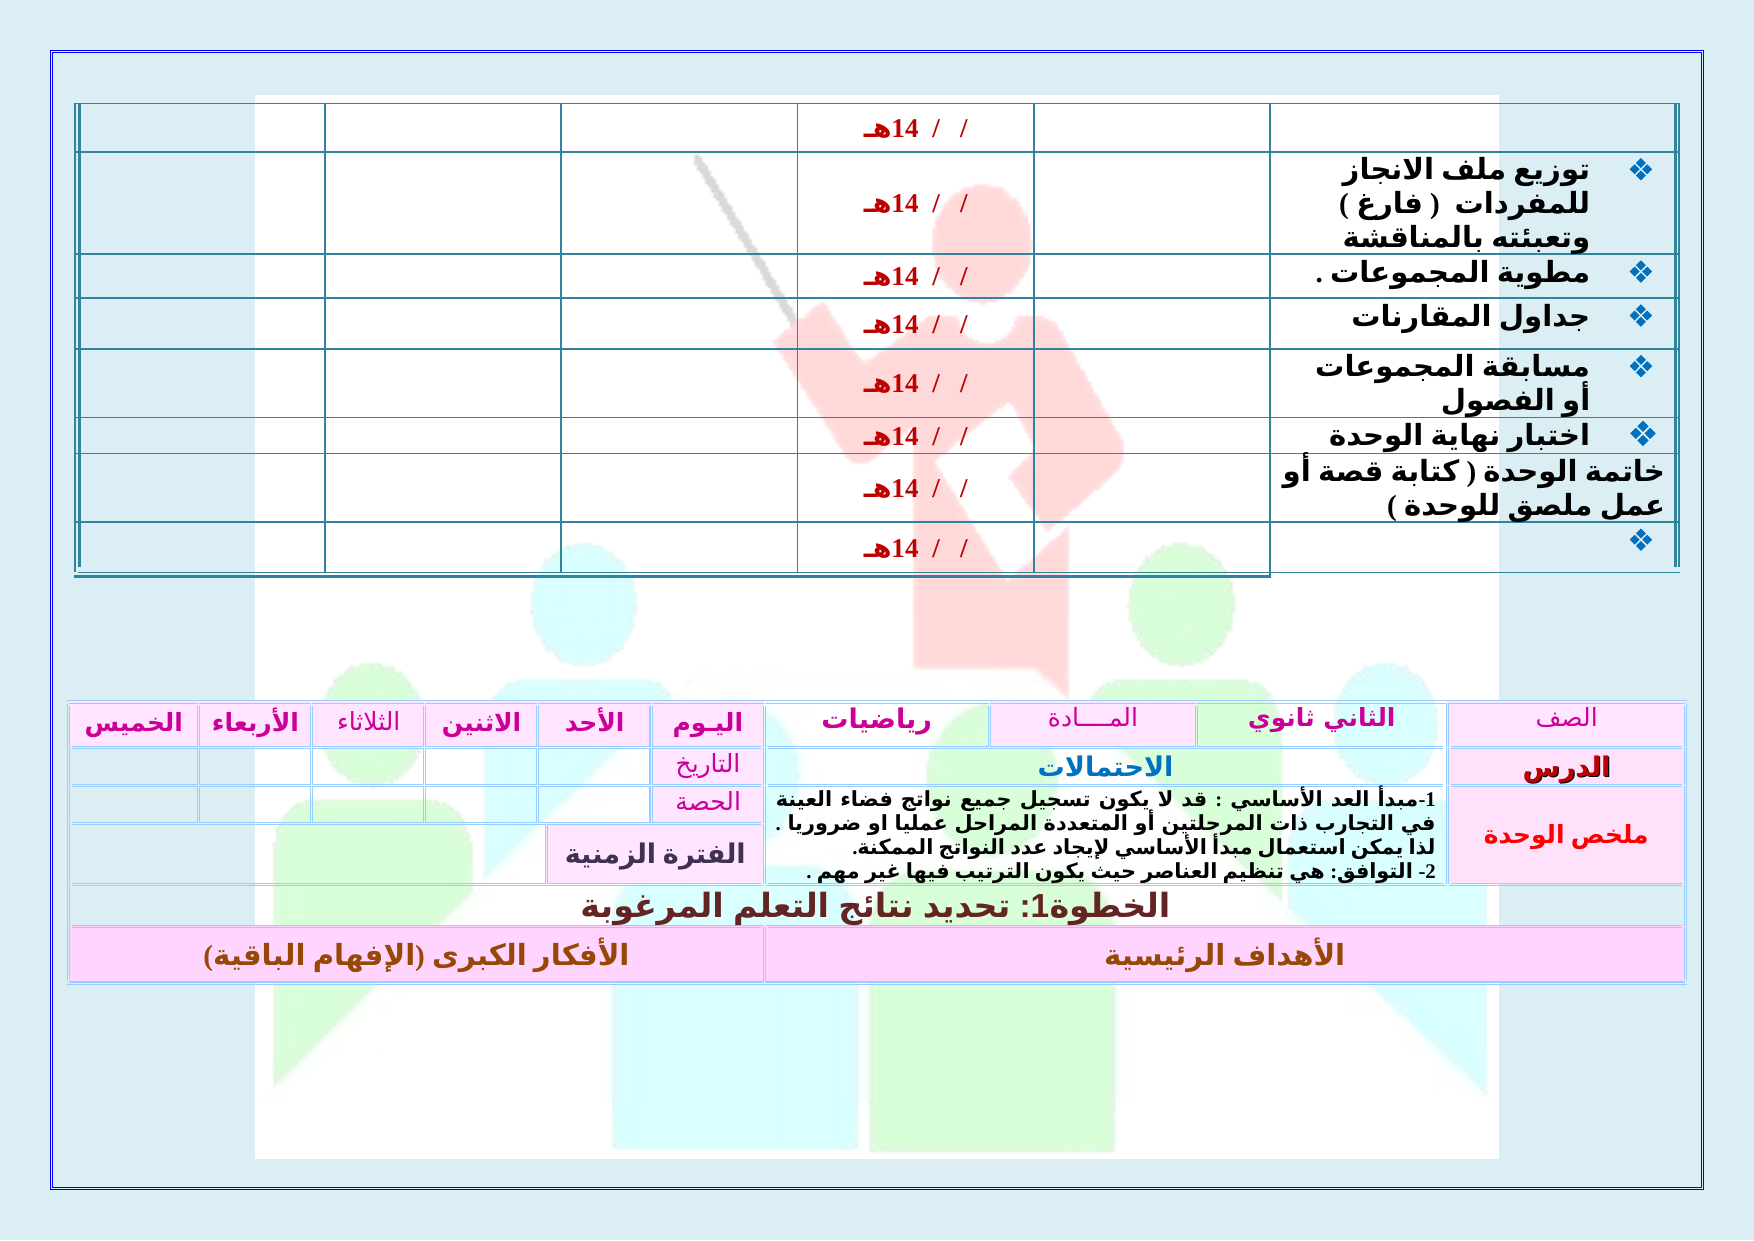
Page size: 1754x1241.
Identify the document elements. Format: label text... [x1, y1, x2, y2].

table_cell [81, 104, 324, 151]
table_cell خاتمة الوحدة ( كتابة قصة أو عمل ملصق للوحدة ) [1271, 454, 1674, 521]
table_header الخميس [69, 701, 199, 746]
table_cell [426, 787, 536, 822]
table_cell [562, 153, 797, 253]
table_cell [81, 153, 324, 253]
table_cell [70, 746, 197, 784]
table_header الثاني ثانوي [1196, 704, 1446, 746]
table_cell [1035, 299, 1269, 348]
table_header الأربعاء [199, 701, 312, 746]
table_cell [1035, 104, 1269, 151]
table_cell [326, 255, 560, 297]
table_cell [539, 749, 649, 784]
table_header اليـوم [651, 704, 764, 746]
table_cell [1035, 153, 1269, 253]
table_cell [200, 787, 310, 822]
table_cell / / 14هـ [798, 299, 1033, 348]
table_cell [1035, 350, 1269, 417]
table_cell [426, 749, 536, 784]
table_cell / / 14هـ [798, 350, 1033, 417]
table_cell / / 14هـ [798, 418, 1033, 453]
table_cell [313, 749, 423, 784]
table_cell 1-مبدأ العد الأساسي : قد لا يكون تسجيل جميع نواتج فضاء العينة في التجارب ذات المرحلتين أو المتعددة المراحل عمليا او ضروريا . لذا يمكن استعمال مبدأ الأساسي لإيجاد عدد النواتج الممكنة. 2- التوافق: هي تنظيم العناصر حيث يكون الترتيب فيها غير مهم . [766, 784, 1446, 883]
table_cell [200, 749, 310, 784]
table_cell ملخص الوحدة [1449, 784, 1684, 883]
table_cell [81, 454, 324, 521]
table_header الاثنين [425, 701, 538, 746]
table_cell [70, 822, 545, 883]
table_cell اختبار نهاية الوحدة [1271, 418, 1674, 453]
table_cell / / 14هـ [798, 523, 1033, 572]
table_cell مطوية المجموعات . [1271, 255, 1674, 297]
table_cell مسابقة المجموعات أو الفصول [1271, 350, 1674, 417]
table_cell [326, 418, 560, 453]
table_cell [562, 418, 797, 453]
table_cell [81, 255, 324, 297]
table_cell [562, 454, 797, 521]
table_cell [1035, 255, 1269, 297]
table_cell [562, 299, 797, 348]
table_cell / / 14هـ [798, 454, 1033, 521]
table_cell الأهداف الرئيسية [766, 925, 1685, 981]
table_cell [81, 299, 324, 348]
table_cell [81, 418, 324, 453]
table_cell الاحتمالات [766, 746, 1446, 784]
table_cell [78, 523, 324, 572]
table_cell [1271, 104, 1674, 151]
table_cell [562, 350, 797, 417]
table_cell [70, 784, 197, 822]
table_cell [1035, 454, 1269, 521]
table_cell / / 14هـ [798, 255, 1033, 297]
table_cell [562, 523, 797, 572]
table_cell توزيع ملف الانجاز للمفردات ( فارغ ) وتعبئته بالمناقشة [1271, 153, 1674, 253]
table_header الأحد [538, 704, 651, 746]
table_cell [81, 350, 324, 417]
table_cell [326, 523, 560, 572]
table_cell [1035, 418, 1269, 453]
table_header المــــادة [990, 704, 1196, 746]
table_cell [562, 255, 797, 297]
table_cell الخطوة1: تحديد نتائج التعلم المرغوبة [69, 883, 1685, 924]
table_cell / / 14هـ [798, 153, 1033, 253]
table_cell الأفكار الكبرى (الإفهام الباقية) [69, 925, 764, 981]
table_cell الحصة [653, 784, 763, 822]
table_header الصف [1449, 704, 1685, 746]
table_cell جداول المقارنات [1271, 299, 1674, 348]
table_cell [326, 153, 560, 253]
table_cell [1035, 523, 1269, 572]
table_cell الفترة الزمنية [548, 822, 763, 883]
table_cell / / 14هـ [798, 104, 1033, 151]
table_cell [562, 104, 797, 151]
table_header الثلاثاء [312, 701, 425, 746]
table_cell [326, 299, 560, 348]
table_header رياضيات [764, 704, 989, 746]
table_cell [539, 787, 649, 822]
table_cell [1271, 523, 1677, 572]
table_cell [313, 787, 423, 822]
table_cell [326, 104, 560, 151]
table_cell [326, 454, 560, 521]
table_cell الدرس [1449, 746, 1684, 784]
table_cell التاريخ [653, 746, 763, 784]
table_cell [326, 350, 560, 417]
